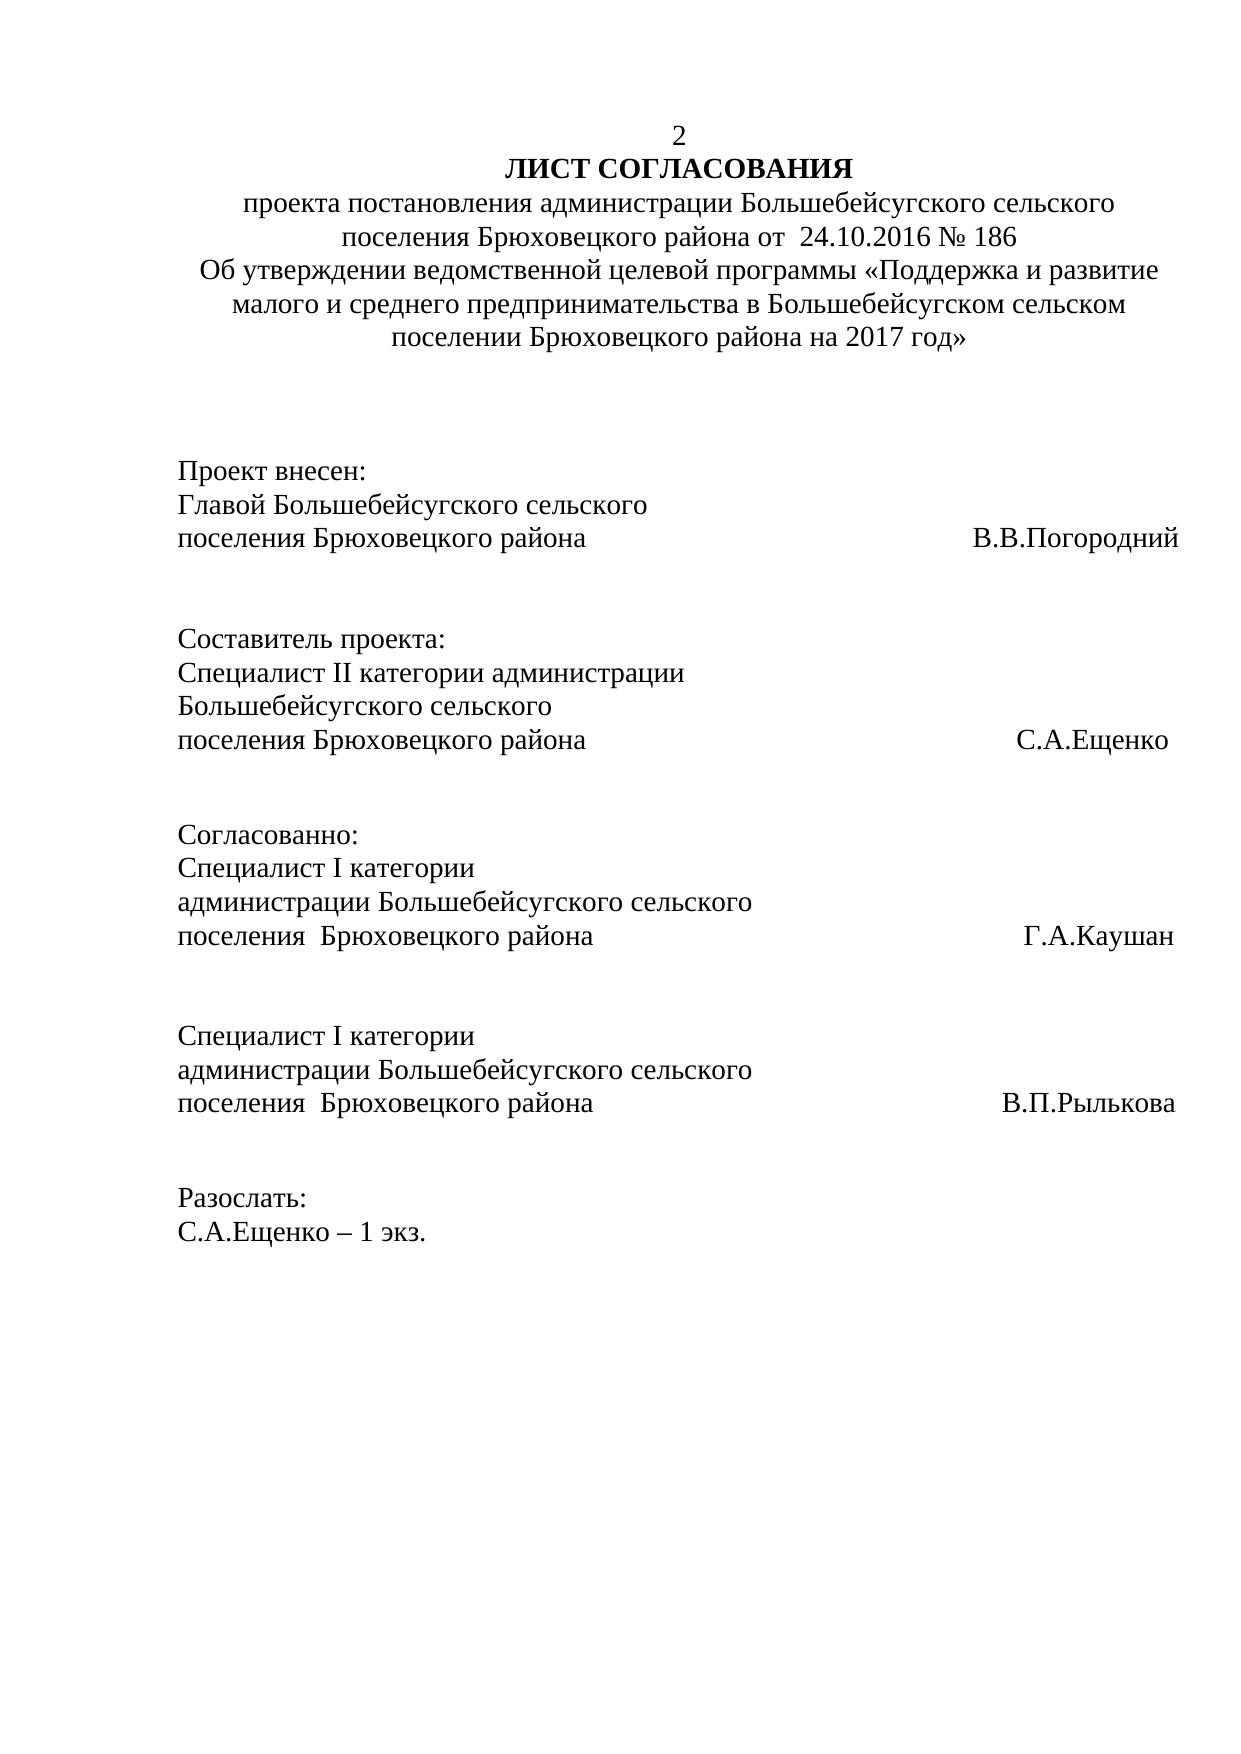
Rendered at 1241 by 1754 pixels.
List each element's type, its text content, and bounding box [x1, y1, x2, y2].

text Специалист I категории [177, 851, 1181, 884]
text Проект внесен: [177, 453, 1181, 487]
text поселения Брюховецкого района Г.А.Каушан [177, 918, 1181, 951]
text Разослать: [177, 1180, 1181, 1214]
text администрации Большебейсугского сельского [177, 1052, 1181, 1085]
text поселения Брюховецкого района В.П.Рылькова [177, 1085, 1181, 1119]
text Специалист II категории администрации [177, 655, 1181, 688]
text 2 [177, 118, 1181, 152]
text Согласованно: [177, 817, 1181, 851]
text ЛИСТ СОГЛАСОВАНИЯ [177, 152, 1181, 185]
text С.А.Ещенко – 1 экз. [177, 1214, 1181, 1247]
text проекта постановления администрации Большебейсугского сельского поселения Брюховецкого района от 24.10.2016 № 186 [177, 185, 1181, 252]
text Составитель проекта: [177, 621, 1181, 655]
text администрации Большебейсугского сельского [177, 884, 1181, 918]
text Специалист I категории [177, 1018, 1181, 1052]
text поселения Брюховецкого района В.В.Погородний [177, 521, 1181, 554]
text поселения Брюховецкого района С.А.Ещенко [177, 722, 1181, 755]
text Большебейсугского сельского [177, 688, 1181, 722]
text Главой Большебейсугского сельского [177, 487, 1181, 521]
text Об утверждении ведомственной целевой программы «Поддержка и развитие малого и среднего предпринимательства в Большебейсугском сельском поселении Брюховецкого района на 2017 год» [177, 252, 1181, 353]
